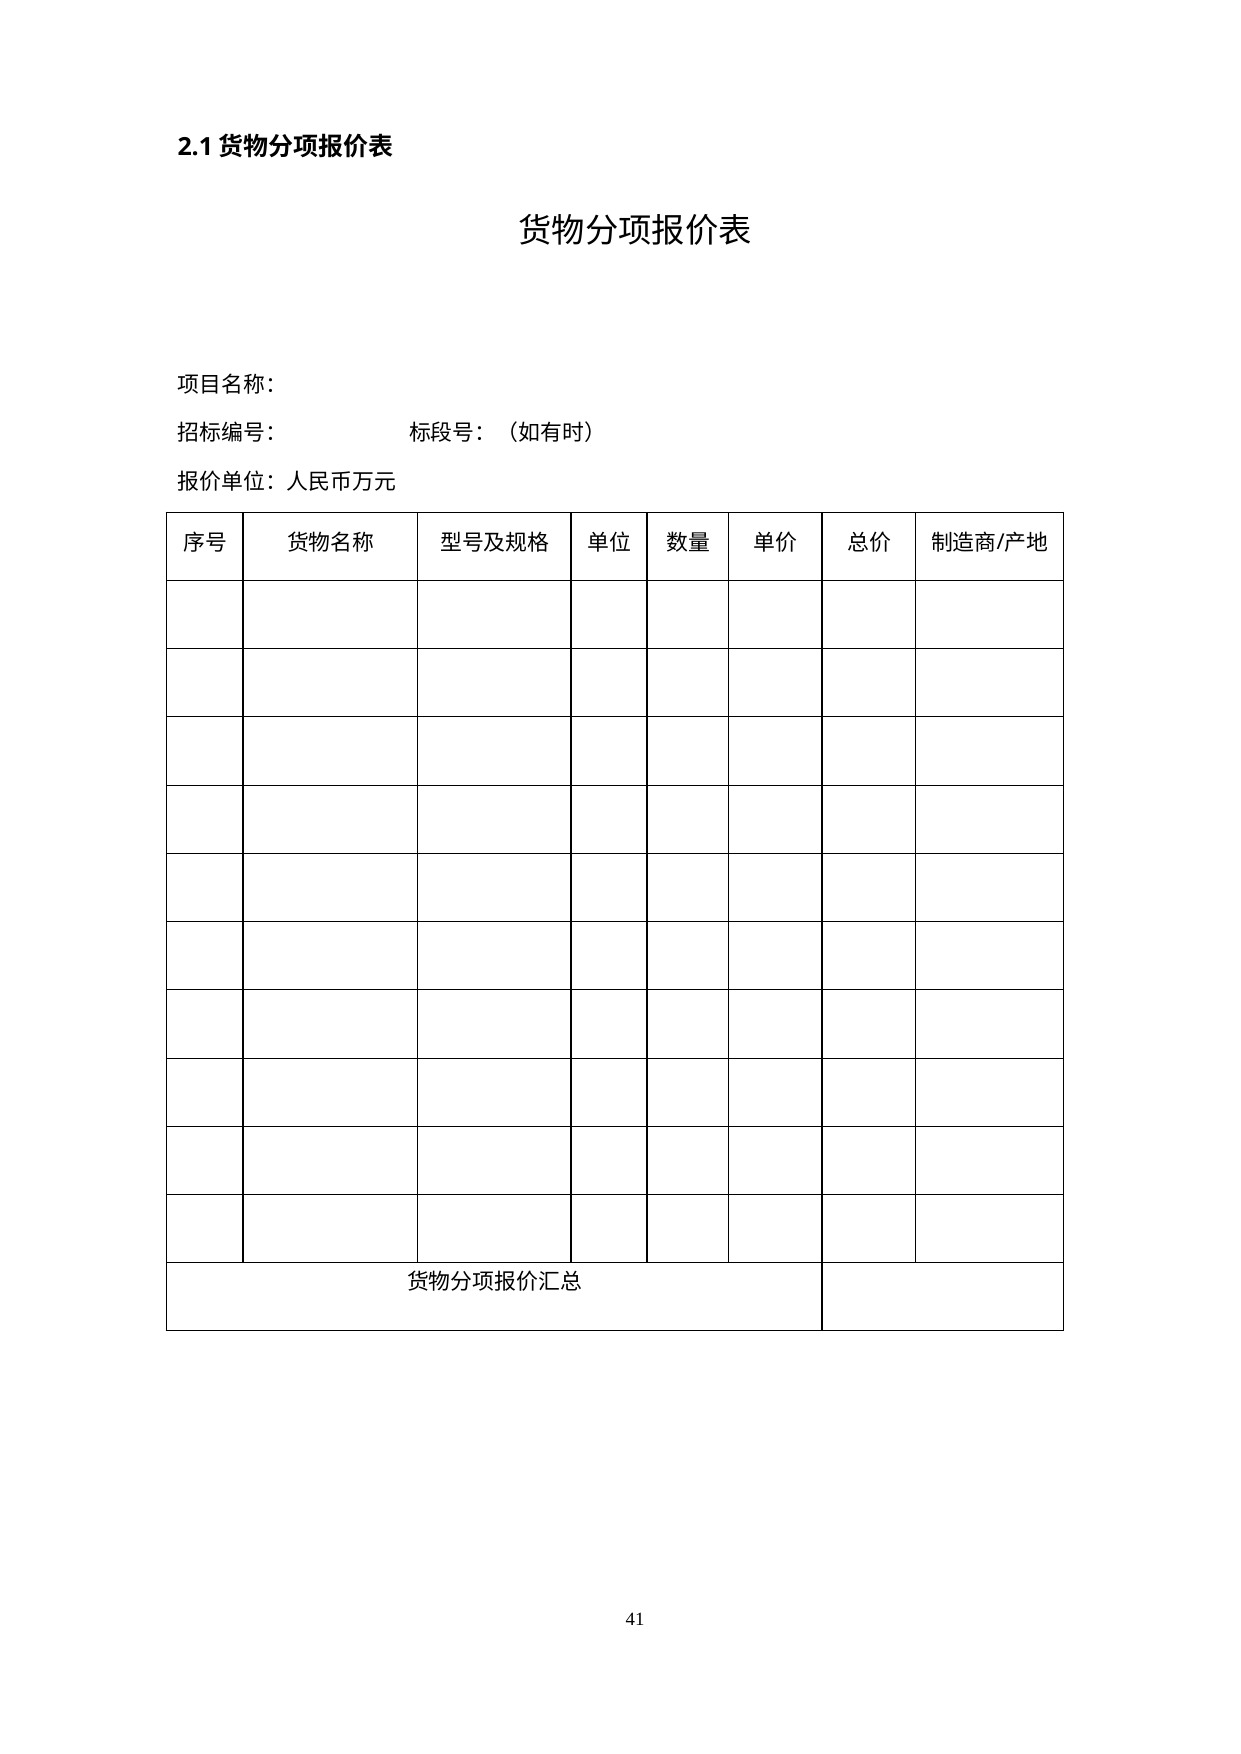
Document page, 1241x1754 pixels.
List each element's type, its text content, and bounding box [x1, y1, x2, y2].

table_cell [823, 1263, 1063, 1330]
table_cell [916, 1127, 1063, 1194]
text 报价单位：人民币万元 [177, 463, 1092, 496]
table_cell [572, 1127, 646, 1194]
table_cell [648, 1059, 728, 1126]
text 项目名称： [177, 367, 1092, 399]
table_cell [729, 649, 821, 716]
table_cell [823, 1127, 915, 1194]
table_cell [916, 581, 1063, 648]
table_cell [418, 717, 570, 784]
table_header 总价 [823, 513, 915, 580]
table_cell [167, 854, 242, 921]
table_cell [823, 1195, 915, 1262]
table_cell [572, 990, 646, 1057]
table_cell [244, 990, 417, 1057]
table_cell [648, 649, 728, 716]
table_cell [167, 922, 242, 989]
table_cell [916, 1195, 1063, 1262]
table_cell [244, 1059, 417, 1126]
table_cell [916, 990, 1063, 1057]
table_cell [418, 786, 570, 853]
table_cell [823, 717, 915, 784]
table_cell [648, 854, 728, 921]
table_cell [167, 717, 242, 784]
table_cell [418, 581, 570, 648]
table_cell [244, 922, 417, 989]
table_cell [167, 786, 242, 853]
table_header 数量 [648, 513, 728, 580]
table_cell [729, 990, 821, 1057]
table_cell [418, 922, 570, 989]
table_cell [823, 1059, 915, 1126]
table_cell [823, 649, 915, 716]
table_cell [418, 1195, 570, 1262]
table_cell [244, 786, 417, 853]
table_cell [823, 854, 915, 921]
text 招标编号： 标段号：（如有时） [177, 415, 1092, 447]
table_cell [418, 990, 570, 1057]
text 货物分项报价表 [177, 196, 1092, 261]
table_cell [167, 1127, 242, 1194]
table_cell [823, 786, 915, 853]
table_cell [572, 717, 646, 784]
table_cell [648, 786, 728, 853]
table_cell [572, 786, 646, 853]
table_cell [167, 990, 242, 1057]
table_cell [572, 922, 646, 989]
table_cell [916, 854, 1063, 921]
table_cell 货物分项报价汇总 [167, 1263, 821, 1330]
table_cell [244, 1127, 417, 1194]
table_cell [823, 581, 915, 648]
table_cell [729, 786, 821, 853]
table_header 单位 [572, 513, 646, 580]
table_cell [916, 922, 1063, 989]
table_cell [823, 990, 915, 1057]
table_cell [167, 649, 242, 716]
text 2.1货物分项报价表 [177, 112, 1092, 177]
table_cell [648, 1195, 728, 1262]
table_cell [916, 786, 1063, 853]
table_cell [916, 649, 1063, 716]
table_cell [729, 717, 821, 784]
table_cell [729, 1059, 821, 1126]
table_cell [648, 581, 728, 648]
table_cell [572, 649, 646, 716]
table_cell [167, 1195, 242, 1262]
table_cell [244, 581, 417, 648]
table_cell [729, 922, 821, 989]
table_cell [572, 1195, 646, 1262]
table_header 货物名称 [244, 513, 417, 580]
table_cell [167, 1059, 242, 1126]
table_cell [244, 1195, 417, 1262]
table_cell [418, 1127, 570, 1194]
table_cell [418, 854, 570, 921]
table_cell [244, 854, 417, 921]
table_cell [648, 922, 728, 989]
table_header 制造商/产地 [916, 513, 1063, 580]
table_cell [572, 1059, 646, 1126]
table_cell [729, 1195, 821, 1262]
table_cell [418, 1059, 570, 1126]
table_cell [648, 990, 728, 1057]
table_cell [729, 1127, 821, 1194]
table_cell [572, 581, 646, 648]
table_cell [729, 854, 821, 921]
table_cell [244, 717, 417, 784]
table_header 型号及规格 [418, 513, 570, 580]
table_cell [916, 1059, 1063, 1126]
table_header 序号 [167, 513, 242, 580]
table_cell [244, 649, 417, 716]
table_header 单价 [729, 513, 821, 580]
table_cell [916, 717, 1063, 784]
table_cell [823, 922, 915, 989]
table_cell [648, 717, 728, 784]
table_cell [572, 854, 646, 921]
table_cell [729, 581, 821, 648]
table_cell [418, 649, 570, 716]
table_cell [167, 581, 242, 648]
table_cell [648, 1127, 728, 1194]
